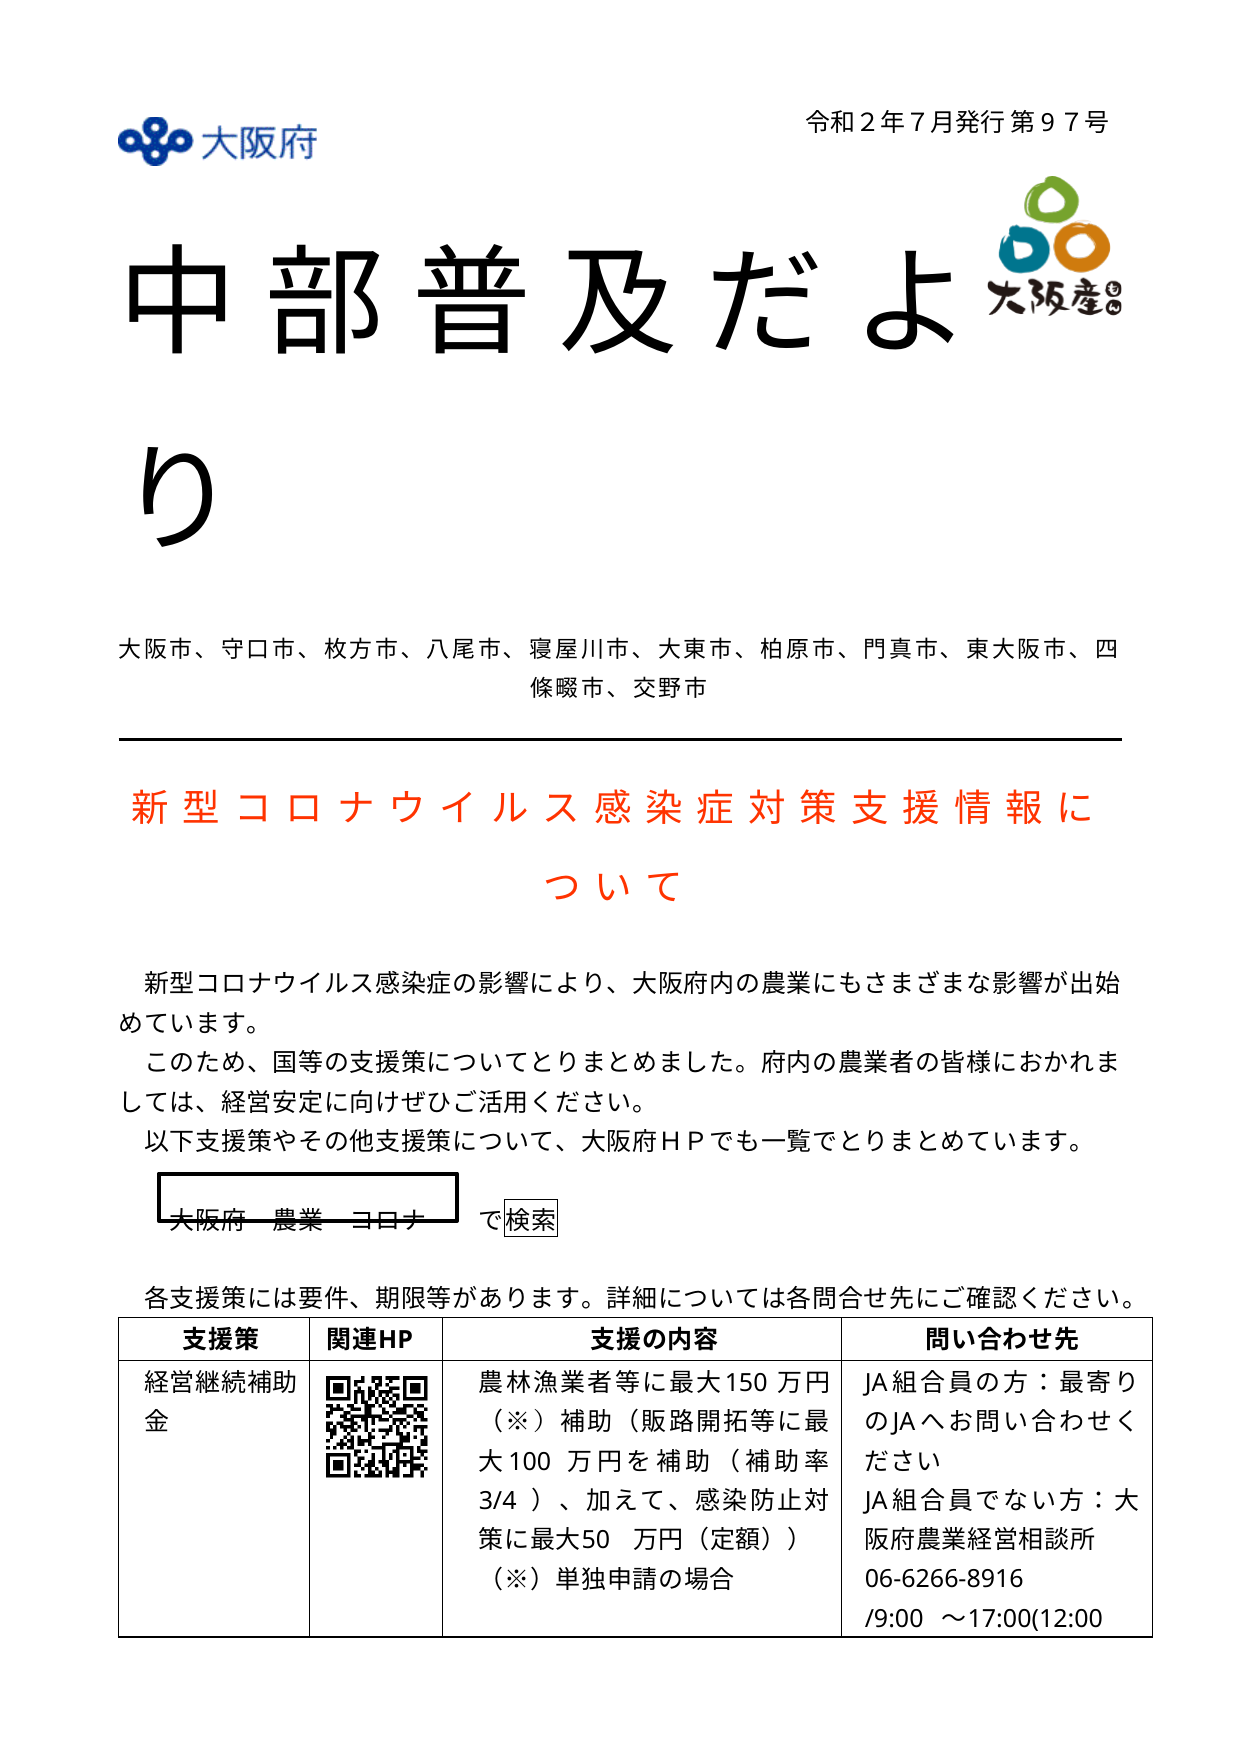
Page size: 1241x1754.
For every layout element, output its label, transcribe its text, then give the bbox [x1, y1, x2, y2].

text 大阪府 農業 コロナ で検索 [505, 1199, 1122, 1238]
text 各支援策には要件、期限等があります。詳細については各問合せ先にご確認ください。 [118, 1277, 1122, 1317]
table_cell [842, 1361, 1152, 1636]
table_header 支援策 [119, 1318, 309, 1360]
table_header 支援の内容 [443, 1318, 841, 1360]
text 中部普及だより [118, 194, 1122, 588]
table_header 関連HP [310, 1318, 442, 1360]
text 令和２年７月発行 第9７号 [805, 111, 1110, 136]
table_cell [443, 1361, 841, 1636]
text 新型コロナウイルス感染症対策支援情報について [118, 766, 1122, 923]
picture [118, 117, 317, 166]
table_cell 経営継続補助金 [119, 1361, 309, 1636]
table_cell [310, 1361, 442, 1636]
picture [987, 176, 1122, 316]
picture [312, 1362, 441, 1491]
text 大阪市､守口市､枚方市､八尾市､寝屋川市､大東市､柏原市､門真市､東大阪市､四條畷市､交野市 [118, 628, 1122, 706]
text 大阪府 農業 コロナ で検索 [118, 1199, 504, 1238]
text このため、国等の支援策についてとりまとめました。府内の農業者の皆様におかれましては、経営安定に向けぜひご活用ください。 [118, 1041, 1122, 1120]
text 新型コロナウイルス感染症の影響により、大阪府内の農業にもさまざまな影響が出始めています。 [118, 962, 1122, 1041]
table_header 問い合わせ先 [842, 1318, 1152, 1360]
text 以下支援策やその他支援策について、大阪府ＨＰでも一覧でとりまとめています。 [118, 1120, 1122, 1159]
